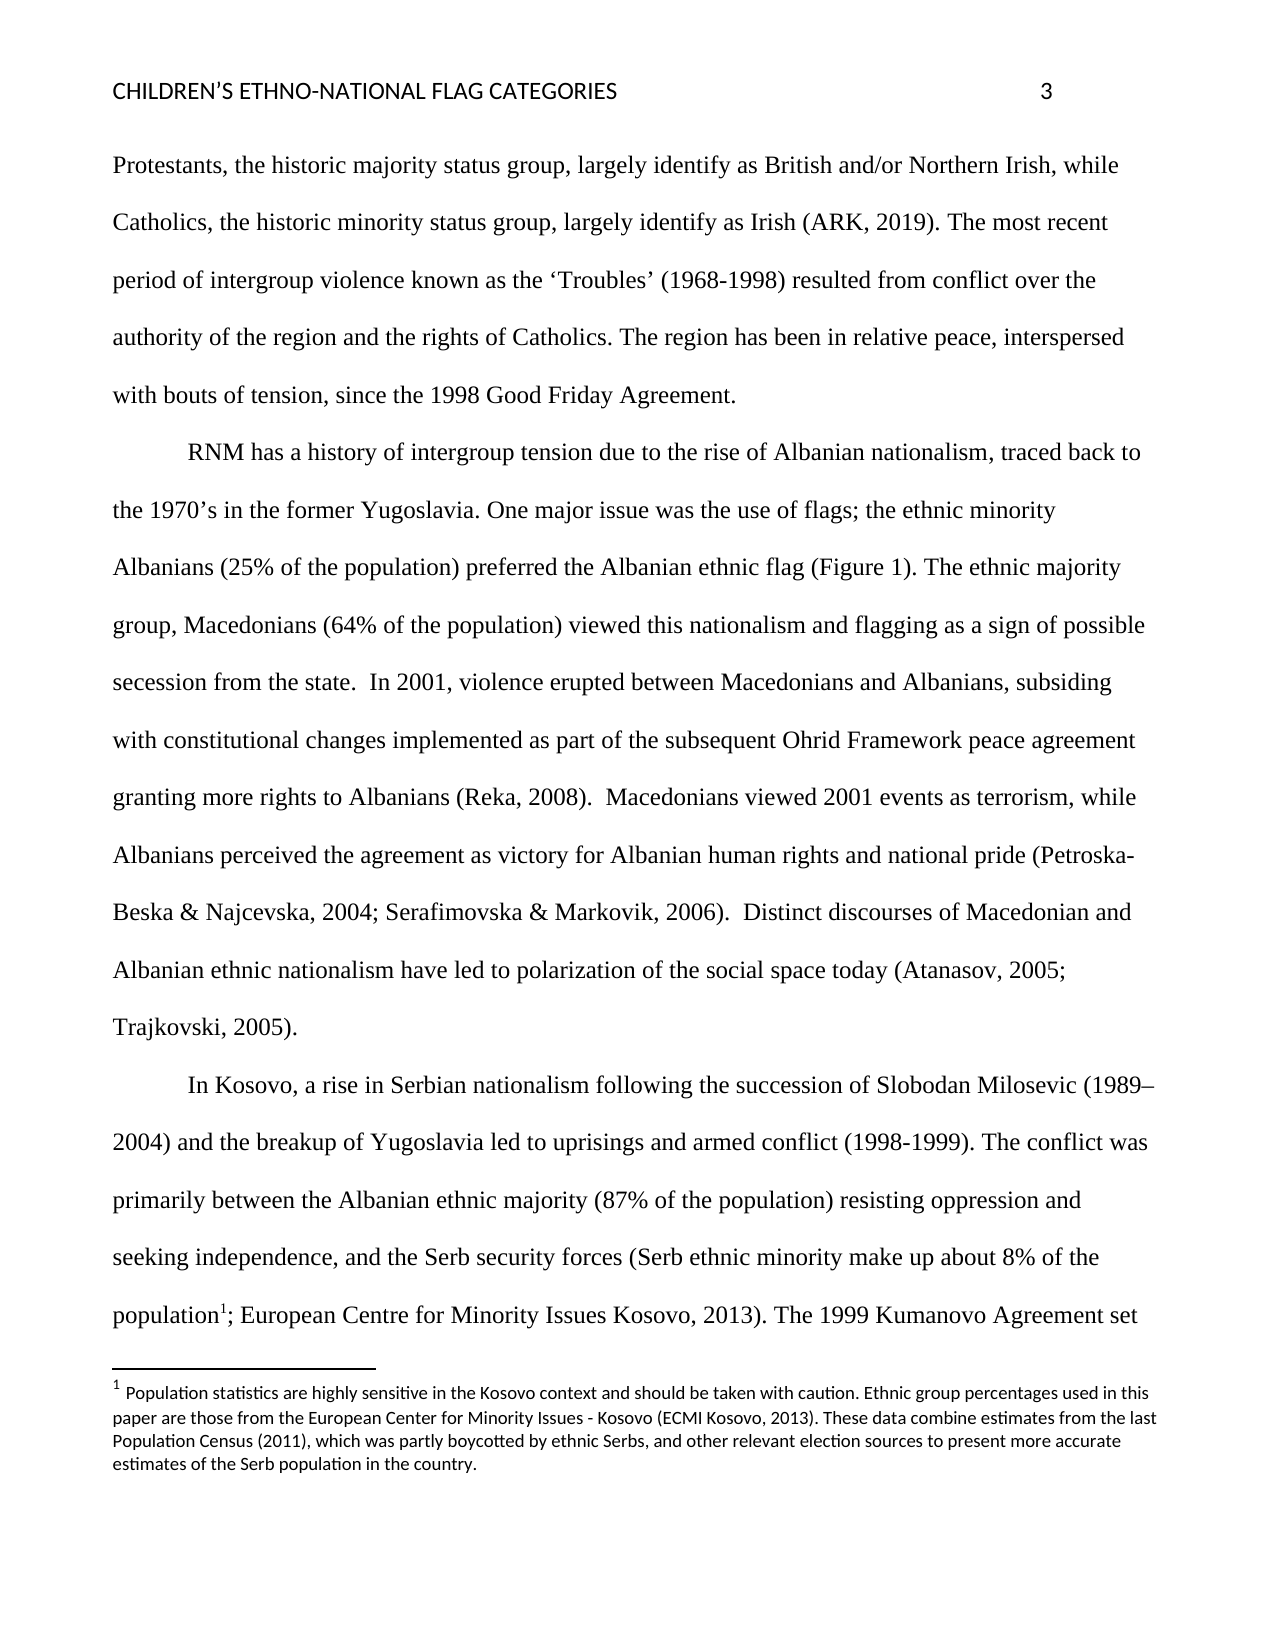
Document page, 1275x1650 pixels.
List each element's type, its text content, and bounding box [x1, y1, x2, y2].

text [112, 150, 1162, 409]
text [112, 1070, 1162, 1329]
text RNM has a history of intergroup tension due to the rise of Albanian nationalism, traced back to the 1970’s in the former Yugoslavia. One major issue was the use of flags; the ethnic minority Albanians (25% of the population) preferred the Albanian ethnic flag (Figure 1). The ethnic majority group, Macedonians (64% of the population) viewed this nationalism and flagging as a sign of possible secession from the state. In 2001, violence erupted between Macedonians and Albanians, subsiding with constitutional changes implemented as part of the subsequent Ohrid Framework peace agreement granting more rights to Albanians (Reka, 2008). Macedonians viewed 2001 events as terrorism, while Albanians perceived the agreement as victory for Albanian human rights and national pride (Petroska-Beska & Najcevska, 2004; Serafimovska & Markovik, 2006). Distinct discourses of Macedonian and Albanian ethnic nationalism have led to polarization of the social space today (Atanasov, 2005; Trajkovski, 2005). [112, 437, 1162, 1041]
